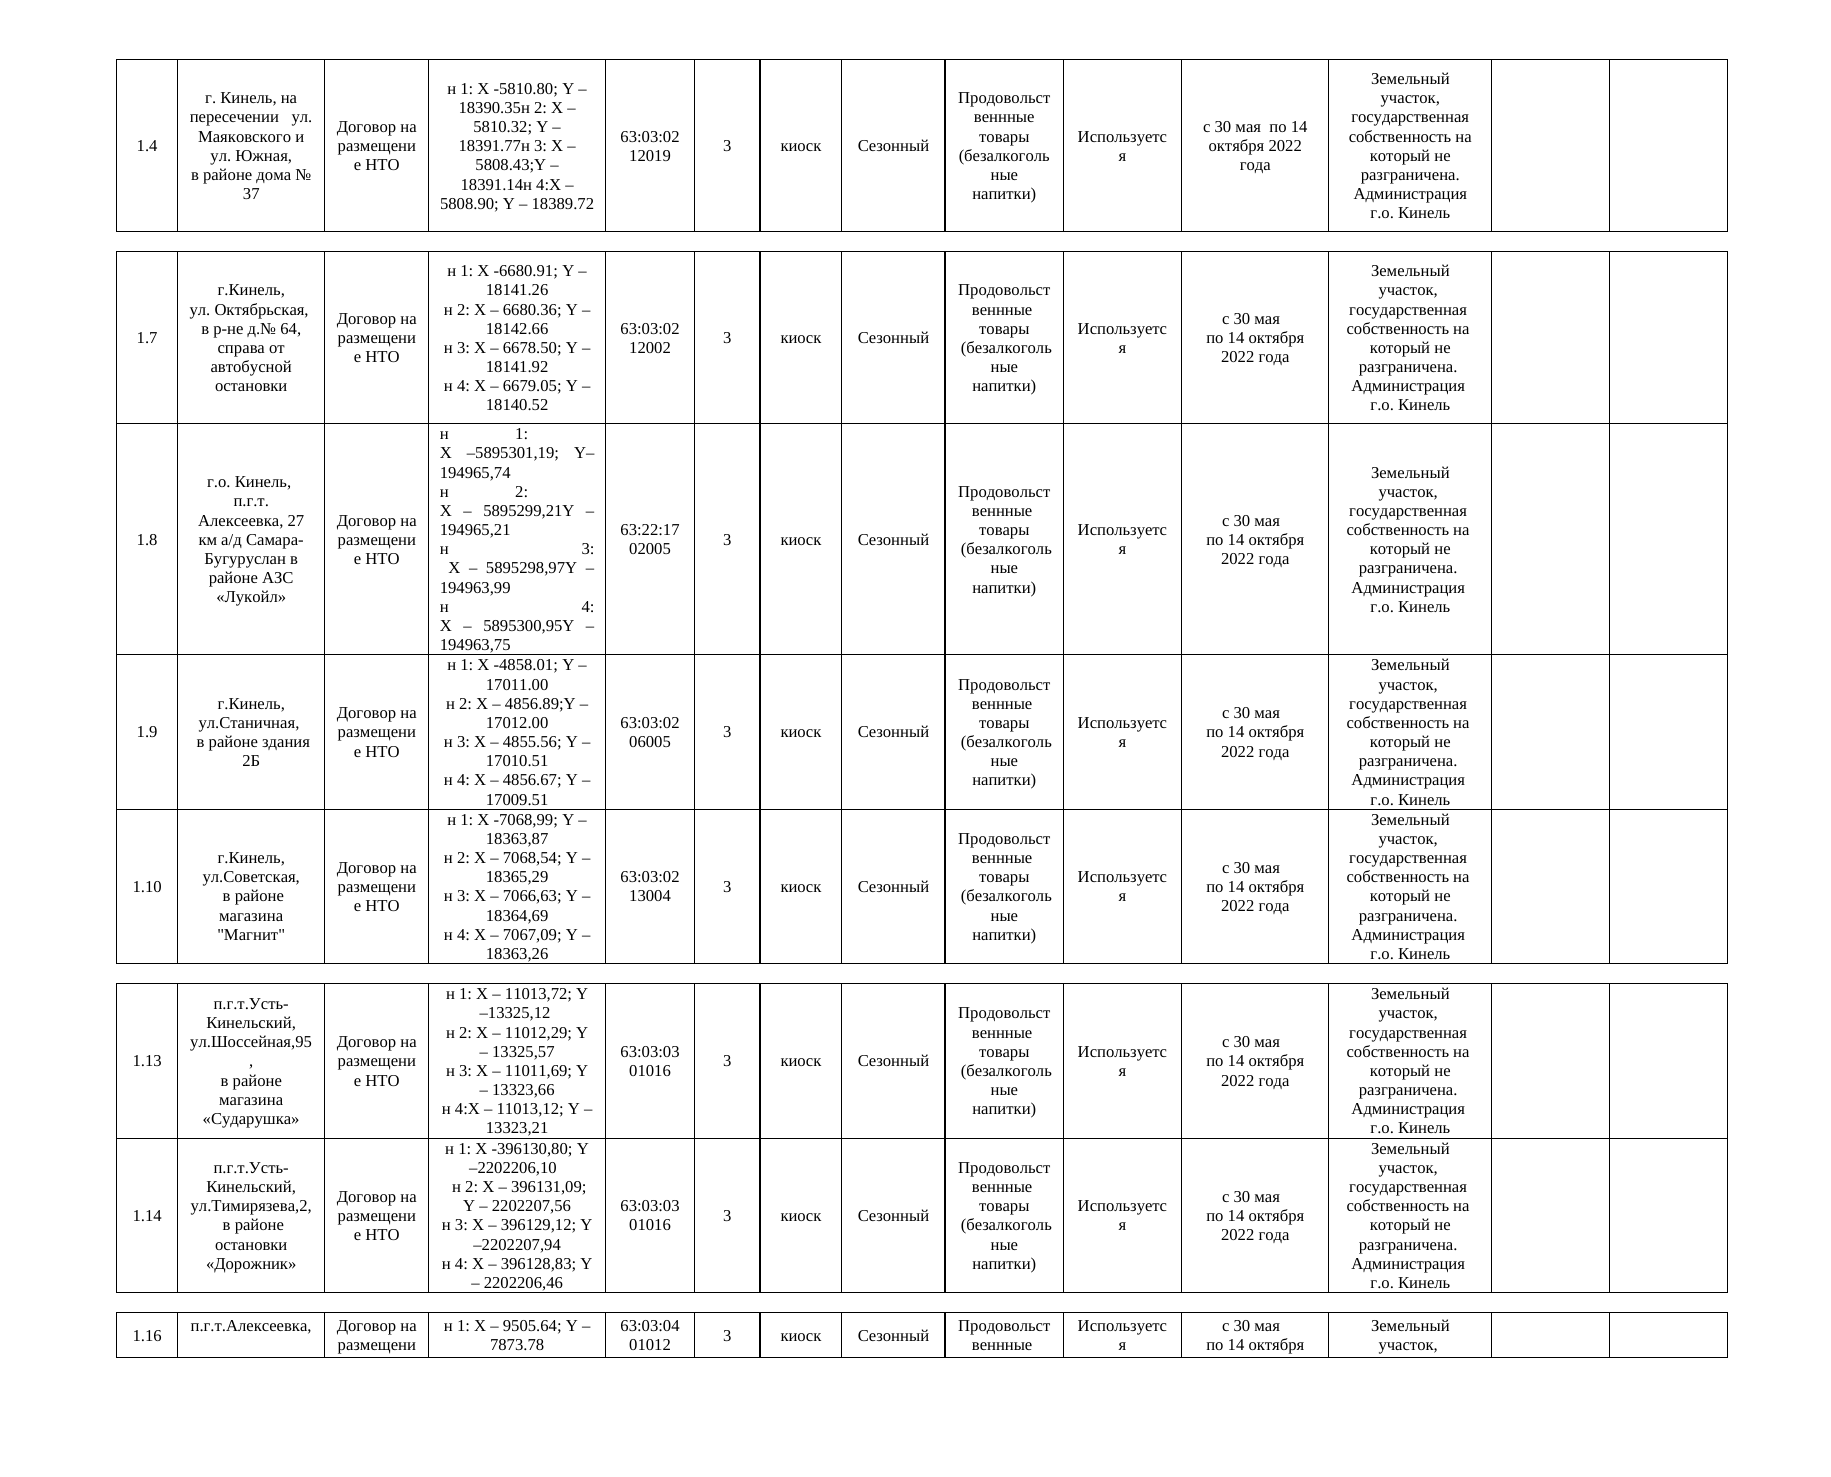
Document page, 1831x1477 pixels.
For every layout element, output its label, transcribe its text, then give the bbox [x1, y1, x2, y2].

table_cell Сезонный [842, 655, 944, 808]
table_cell н 1: X -4858.01; Y – 17011.00 н 2: X – 4856.89;Y – 17012.00 н 3: X – 4855.56; Y – 17010.51 н 4: X – 4856.67; Y – 17009.51 [429, 655, 605, 808]
table_cell [1492, 424, 1609, 654]
table_header 3 [695, 1313, 759, 1357]
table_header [1329, 1313, 1491, 1357]
table_cell Земельный участок, государственная собственность на который не разграничена. Администрация г.о. Кинель [1329, 424, 1491, 654]
table_header Используется [1064, 252, 1181, 423]
table_header Сезонный [842, 1313, 944, 1357]
table_header 3 [695, 984, 759, 1137]
table_cell киоск [761, 1139, 841, 1292]
table_header 63:03:0212002 [606, 252, 694, 423]
table_header Земельный участок, государственная собственность на который не разграничена. Администрация г.о. Кинель [1329, 252, 1491, 423]
table_header 1.16 [117, 1313, 177, 1357]
table_cell Сезонный [842, 810, 944, 963]
table_cell 1.8 [117, 424, 177, 654]
table_header Договор на размещение НТО [325, 252, 428, 423]
table_cell с 30 мая по 14 октября 2022 года [1182, 424, 1328, 654]
table_header н 1: X – 11013,72; Y –13325,12 н 2: X – 11012,29; Y – 13325,57 н 3: X – 11011,69; Y – 13323,66 н 4:X – 11013,12; Y – 13323,21 [429, 984, 605, 1137]
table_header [325, 1313, 428, 1357]
table_header п.г.т.Усть-Кинельский, ул.Шоссейная,95, в районе магазина «Сударушка» [178, 984, 324, 1137]
table_header Земельный участок, государственная собственность на который не разграничена. Администрация г.о. Кинель [1329, 984, 1491, 1137]
table_cell киоск [761, 60, 841, 231]
table_header Сезонный [842, 984, 944, 1137]
table_cell с 30 мая по 14 октября 2022 года [1182, 810, 1328, 963]
table_cell киоск [761, 655, 841, 808]
table_cell Договор на размещение НТО [325, 424, 428, 654]
table_header [1610, 252, 1727, 423]
table_cell с 30 мая по 14 октября 2022 года [1182, 655, 1328, 808]
table_cell г. Кинель, на пересечении ул. Маяковского и ул. Южная, в районе дома № 37 [178, 60, 324, 231]
table_cell 1.4 [117, 60, 177, 231]
table_header с 30 мая по 14 октября 2022 года [1182, 984, 1328, 1137]
table_cell [1492, 655, 1609, 808]
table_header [429, 1313, 605, 1357]
table_cell н 1: X -396130,80; Y –2202206,10 н 2: X – 396131,09; Y – 2202207,56 н 3: X – 396129,12; Y –2202207,94 н 4: X – 396128,83; Y – 2202206,46 [429, 1139, 605, 1292]
table_cell п.г.т.Усть-Кинельский, ул.Тимирязева,2, в районе остановки «Дорожник» [178, 1139, 324, 1292]
table_cell 1.10 [117, 810, 177, 963]
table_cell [325, 60, 428, 231]
table_cell 3 [695, 810, 759, 963]
table_header с 30 мая по 14 октября 2022 года [1182, 252, 1328, 423]
table_header [1492, 984, 1609, 1137]
table_cell [1610, 60, 1727, 231]
table_cell Продовольственнные товары (безалкогольные напитки) [946, 810, 1063, 963]
table_cell г.о. Кинель, п.г.т. Алексеевка, 27 км а/д Самара-Бугуруслан в районе АЗС «Лукойл» [178, 424, 324, 654]
table_cell 1.9 [117, 655, 177, 808]
table_cell Используется [1064, 424, 1181, 654]
table_header Используется [1064, 984, 1181, 1137]
table_header [1492, 252, 1609, 423]
table_header киоск [761, 1313, 841, 1357]
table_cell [946, 60, 1063, 231]
table_cell Сезонный [842, 1139, 944, 1292]
table_cell [1610, 1139, 1727, 1292]
table_cell 3 [695, 60, 759, 231]
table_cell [1182, 60, 1328, 231]
table_cell [1492, 60, 1609, 231]
table_cell 3 [695, 1139, 759, 1292]
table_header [178, 1313, 324, 1357]
table_cell 63:03:0301016 [606, 1139, 694, 1292]
table_header Продовольственнные товары (безалкогольные напитки) [946, 984, 1063, 1137]
table_cell [1610, 655, 1727, 808]
table_cell киоск [761, 424, 841, 654]
table_cell [1610, 424, 1727, 654]
table_cell н 1: X –5895301,19; Y–194965,74 н 2: X – 5895299,21Y –194965,21 н 3: X – 5895298,97Y –194963,99 н 4: X – 5895300,95Y – 194963,75 [429, 424, 605, 654]
table_cell 63:03:0213004 [606, 810, 694, 963]
table_cell Земельный участок, государственная собственность на который не разграничена. Администрация г.о. Кинель [1329, 655, 1491, 808]
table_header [1182, 1313, 1328, 1357]
table_header 63:03:0401012 [606, 1313, 694, 1357]
table_header 63:03:0301016 [606, 984, 694, 1137]
table_cell 3 [695, 655, 759, 808]
table_cell Договор на размещение НТО [325, 1139, 428, 1292]
table_cell Земельный участок, государственная собственность на который не разграничена. Администрация г.о. Кинель [1329, 1139, 1491, 1292]
table_header Сезонный [842, 252, 944, 423]
table_header н 1: X -6680.91; Y – 18141.26 н 2: X – 6680.36; Y – 18142.66 н 3: X – 6678.50; Y – 18141.92 н 4: X – 6679.05; Y – 18140.52 [429, 252, 605, 423]
table_cell 63:22:1702005 [606, 424, 694, 654]
table_cell Используется [1064, 810, 1181, 963]
table_cell [1492, 810, 1609, 963]
table_cell с 30 мая по 14 октября 2022 года [1182, 1139, 1328, 1292]
table_cell Продовольственнные товары (безалкогольные напитки) [946, 1139, 1063, 1292]
table_header г.Кинель, ул. Октябрьская, в р-не д.№ 64, справа от автобусной остановки [178, 252, 324, 423]
table_cell Земельный участок, государственная собственность на который не разграничена. Администрация г.о. Кинель [1329, 810, 1491, 963]
table_cell 3 [695, 424, 759, 654]
table_cell 63:03:0212019 [606, 60, 694, 231]
table_header Договор на размещение НТО [325, 984, 428, 1137]
table_cell Сезонный [842, 424, 944, 654]
table_header киоск [761, 984, 841, 1137]
table_header киоск [761, 252, 841, 423]
table_cell Сезонный [842, 60, 944, 231]
table_cell н 1: X -7068,99; Y – 18363,87 н 2: X – 7068,54; Y – 18365,29 н 3: X – 7066,63; Y – 18364,69 н 4: X – 7067,09; Y – 18363,26 [429, 810, 605, 963]
table_cell Договор на размещение НТО [325, 810, 428, 963]
table_cell н 1: X -5810.80; Y – 18390.35н 2: X – 5810.32; Y – 18391.77н 3: X – 5808.43;Y – 18391.14н 4:X – 5808.90; Y – 18389.72 [429, 60, 605, 231]
table_cell Договор на размещение НТО [325, 655, 428, 808]
table_cell 1.14 [117, 1139, 177, 1292]
table_header Продовольственнные товары (безалкогольные напитки) [946, 252, 1063, 423]
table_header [946, 1313, 1063, 1357]
table_cell Продовольственнные товары (безалкогольные напитки) [946, 424, 1063, 654]
table_header [1610, 984, 1727, 1137]
table_cell 63:03:0206005 [606, 655, 694, 808]
table_cell Используется [1064, 1139, 1181, 1292]
table_cell [1610, 810, 1727, 963]
table_header 1.7 [117, 252, 177, 423]
table_cell [1492, 1139, 1609, 1292]
table_cell Используется [1064, 655, 1181, 808]
table_cell г.Кинель, ул.Советская, в районе магазина "Магнит" [178, 810, 324, 963]
table_cell киоск [761, 810, 841, 963]
table_header [1492, 1313, 1609, 1357]
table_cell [1329, 60, 1491, 231]
table_cell г.Кинель, ул.Станичная, в районе здания 2Б [178, 655, 324, 808]
table_header 3 [695, 252, 759, 423]
table_header 1.13 [117, 984, 177, 1137]
table_header Используется [1064, 1313, 1181, 1357]
table_cell Используется [1064, 60, 1181, 231]
table_cell Продовольственнные товары (безалкогольные напитки) [946, 655, 1063, 808]
table_header [1610, 1313, 1727, 1357]
